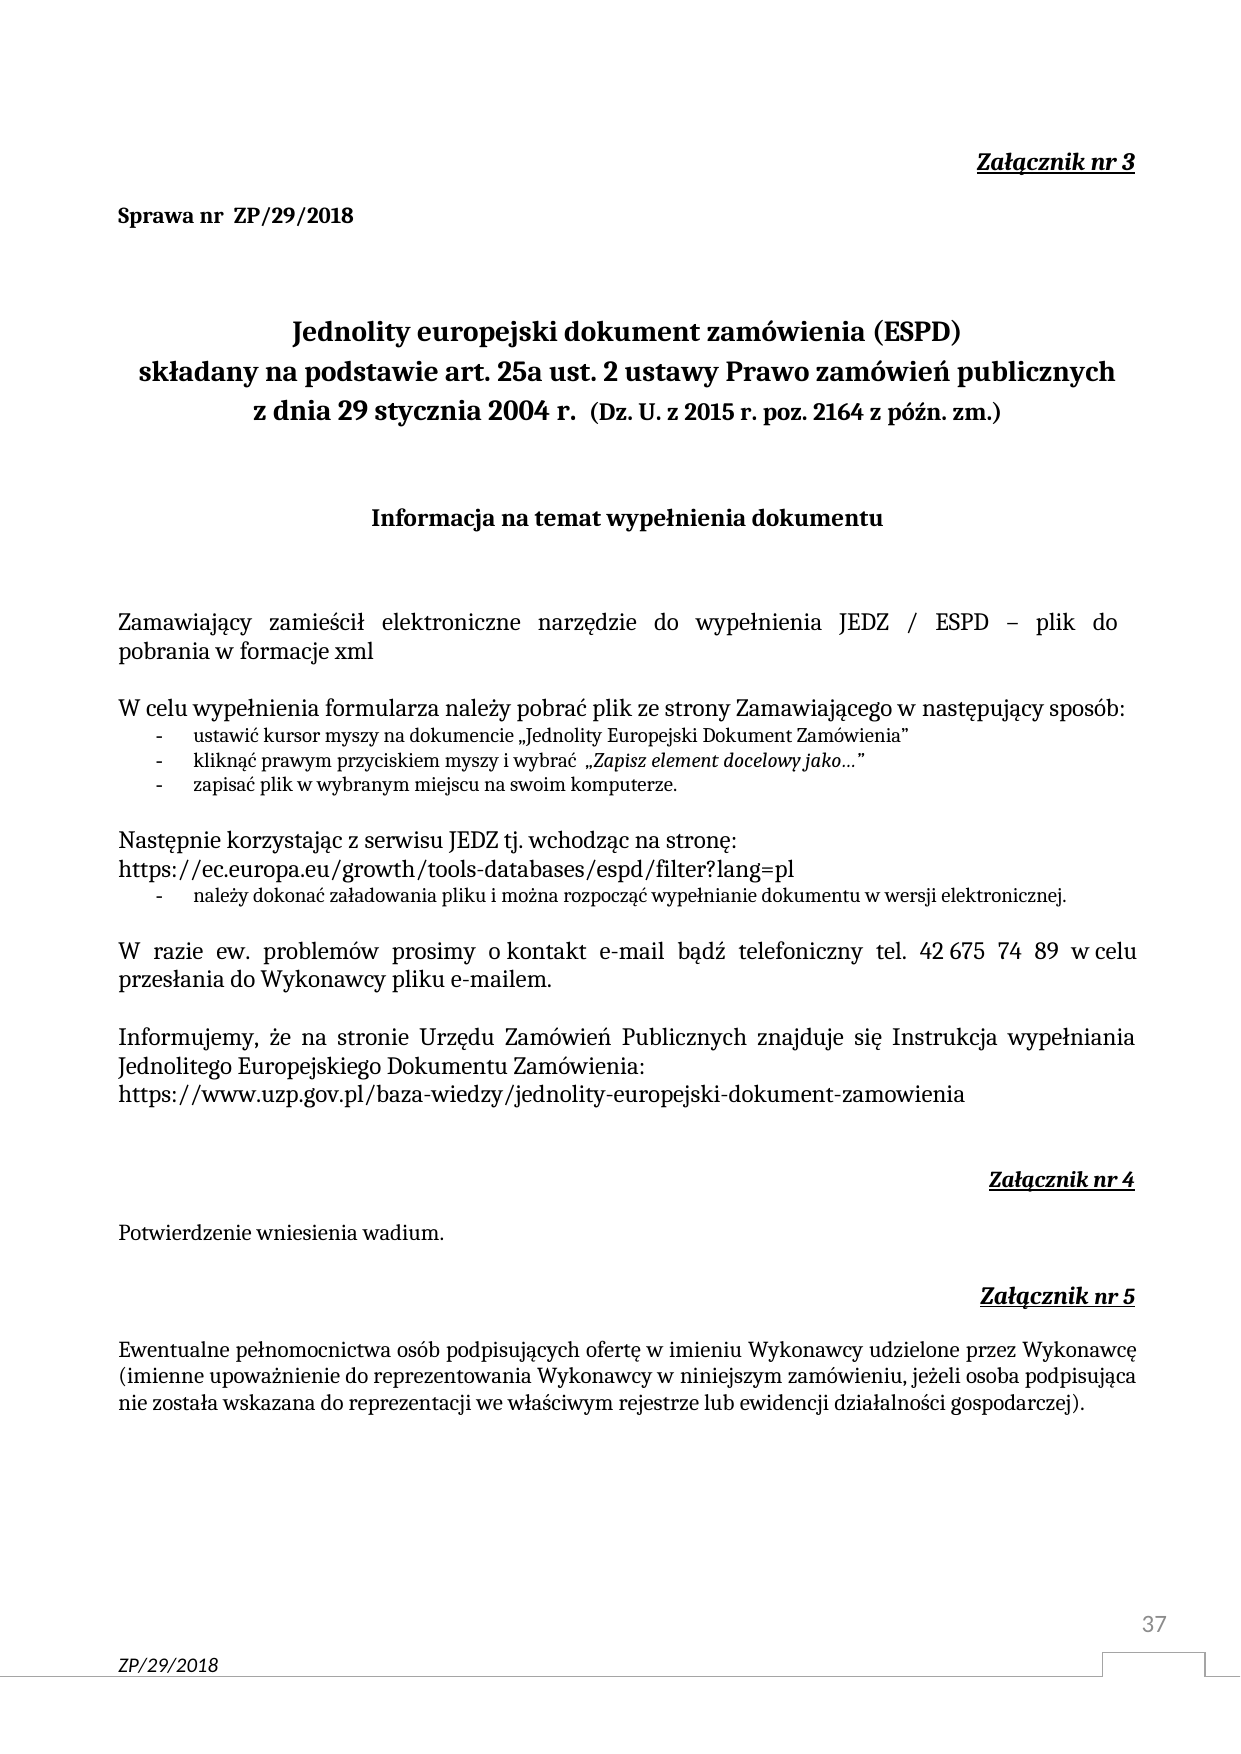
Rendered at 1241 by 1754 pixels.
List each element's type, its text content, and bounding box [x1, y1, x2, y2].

text W celu wypełnienia formularza należy pobrać plik ze strony Zamawiającego w następujący sposób: [118, 694, 1137, 723]
text Załącznik nr 3 [118, 148, 1137, 176]
list kliknąć prawym przyciskiem myszy i wybrać „Zapisz element docelowy jako…” [156, 748, 1137, 772]
text z dnia 29 stycznia 2004 r. (Dz. U. z 2015 r. poz. 2164 z późn. zm.) [118, 394, 1137, 428]
text https://www.uzp.gov.pl/baza-wiedzy/jednolity-europejski-dokument-zamowienia [118, 1080, 1137, 1109]
list należy dokonać załadowania pliku i można rozpocząć wypełnianie dokumentu w wersji elektronicznej. [156, 883, 1137, 908]
text Następnie korzystając z serwisu JEDZ tj. wchodząc na stronę: [118, 826, 1137, 854]
text Potwierdzenie wniesienia wadium. [118, 1219, 1137, 1246]
text Załącznik nr 4 [118, 1167, 1137, 1193]
text https://ec.europa.eu/growth/tools-databases/espd/filter?lang=pl [118, 854, 1137, 883]
text Informujemy, że na stronie Urzędu Zamówień Publicznych znajduje się Instrukcja wypełniania Jednolitego Europejskiego Dokumentu Zamówienia: [118, 1023, 1137, 1080]
text Sprawa nr ZP/29/2018 [118, 203, 1137, 229]
text Jednolity europejski dokument zamówienia (ESPD) [118, 315, 1137, 348]
text składany na podstawie art. 25a ust. 2 ustawy Prawo zamówień publicznych [118, 355, 1137, 388]
text Zamawiający zamieścił elektroniczne narzędzie do wypełnienia JEDZ / ESPD – plik do pobrania w formacje xml [118, 608, 1137, 665]
list ustawić kursor myszy na dokumencie „Jednolity Europejski Dokument Zamówienia” [156, 723, 1137, 748]
text Załącznik nr 5 [118, 1282, 1137, 1310]
list zapisać plik w wybranym miejscu na swoim komputerze. [156, 772, 1137, 797]
text Informacja na temat wypełnienia dokumentu [118, 504, 1137, 533]
text Ewentualne pełnomocnictwa osób podpisujących ofertę w imieniu Wykonawcy udzielone przez Wykonawcę (imienne upoważnienie do reprezentowania Wykonawcy w niniejszym zamówieniu, jeżeli osoba podpisująca nie została wskazana do reprezentacji we właściwym rejestrze lub ewidencji działalności gospodarczej). [118, 1337, 1137, 1416]
text W razie ew. problemów prosimy o kontakt e-mail bądź telefoniczny tel. 42 675 74 89 w celu przesłania do Wykonawcy pliku e-mailem. [118, 937, 1137, 994]
